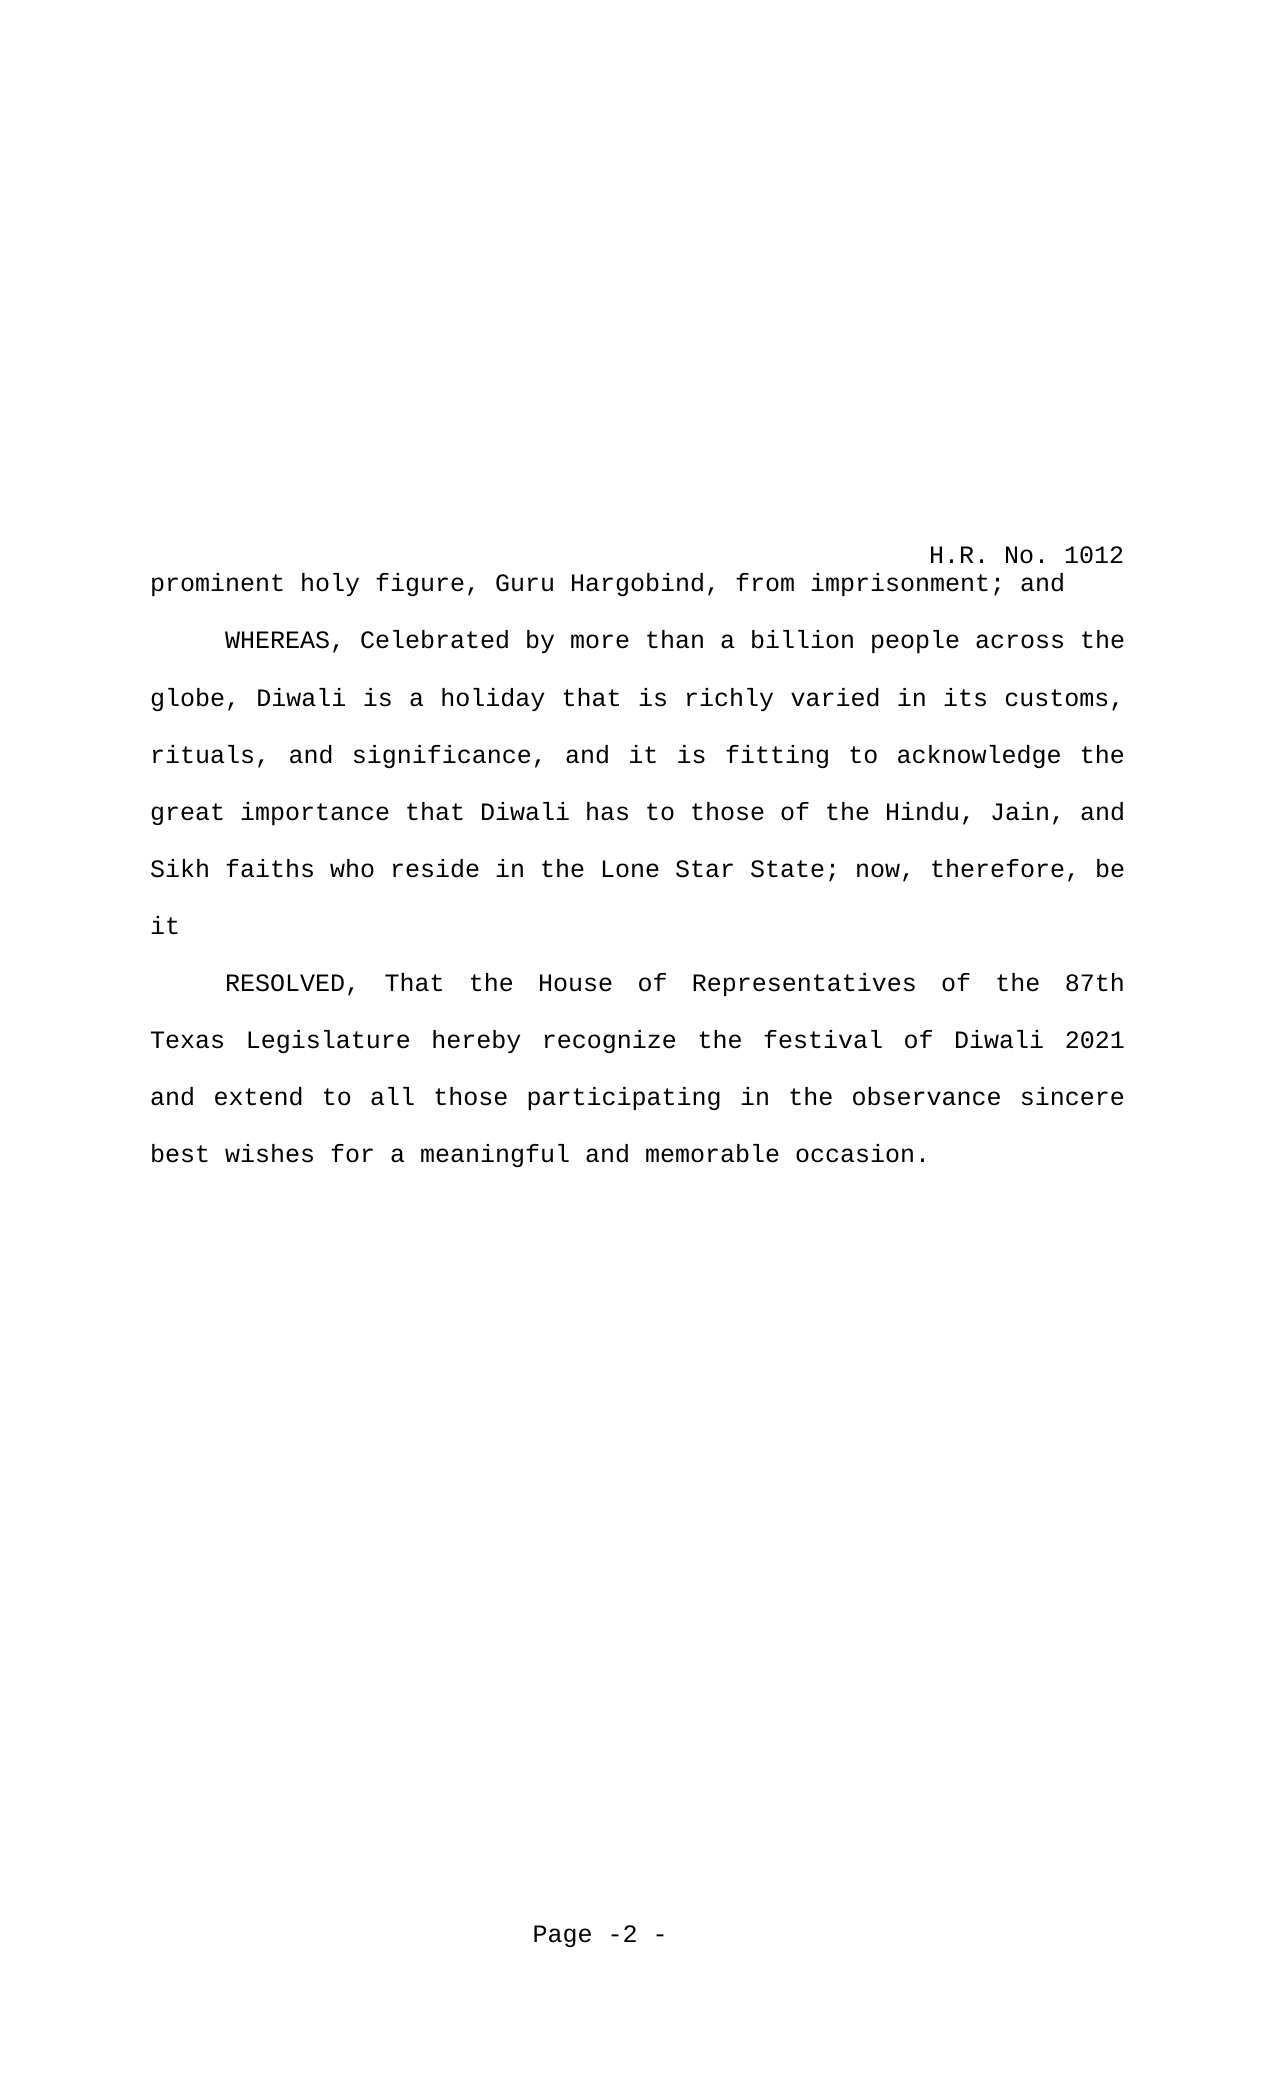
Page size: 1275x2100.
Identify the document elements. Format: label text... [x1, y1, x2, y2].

text WHEREAS, Celebrated by more than a billion people across the globe, Diwali is a holiday that is richly varied in its customs, rituals, and significance, and it is fitting to acknowledge the great importance that Diwali has to those of the Hindu, Jain, and Sikh faiths who reside in the Lone Star State; now, therefore, be it [150, 628, 1125, 942]
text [150, 571, 1125, 599]
text RESOLVED, That the House of Representatives of the 87th Texas Legislature hereby recognize the festival of Diwali 2021 and extend to all those participating in the observance sincere best wishes for a meaningful and memorable occasion. [150, 970, 1125, 1170]
